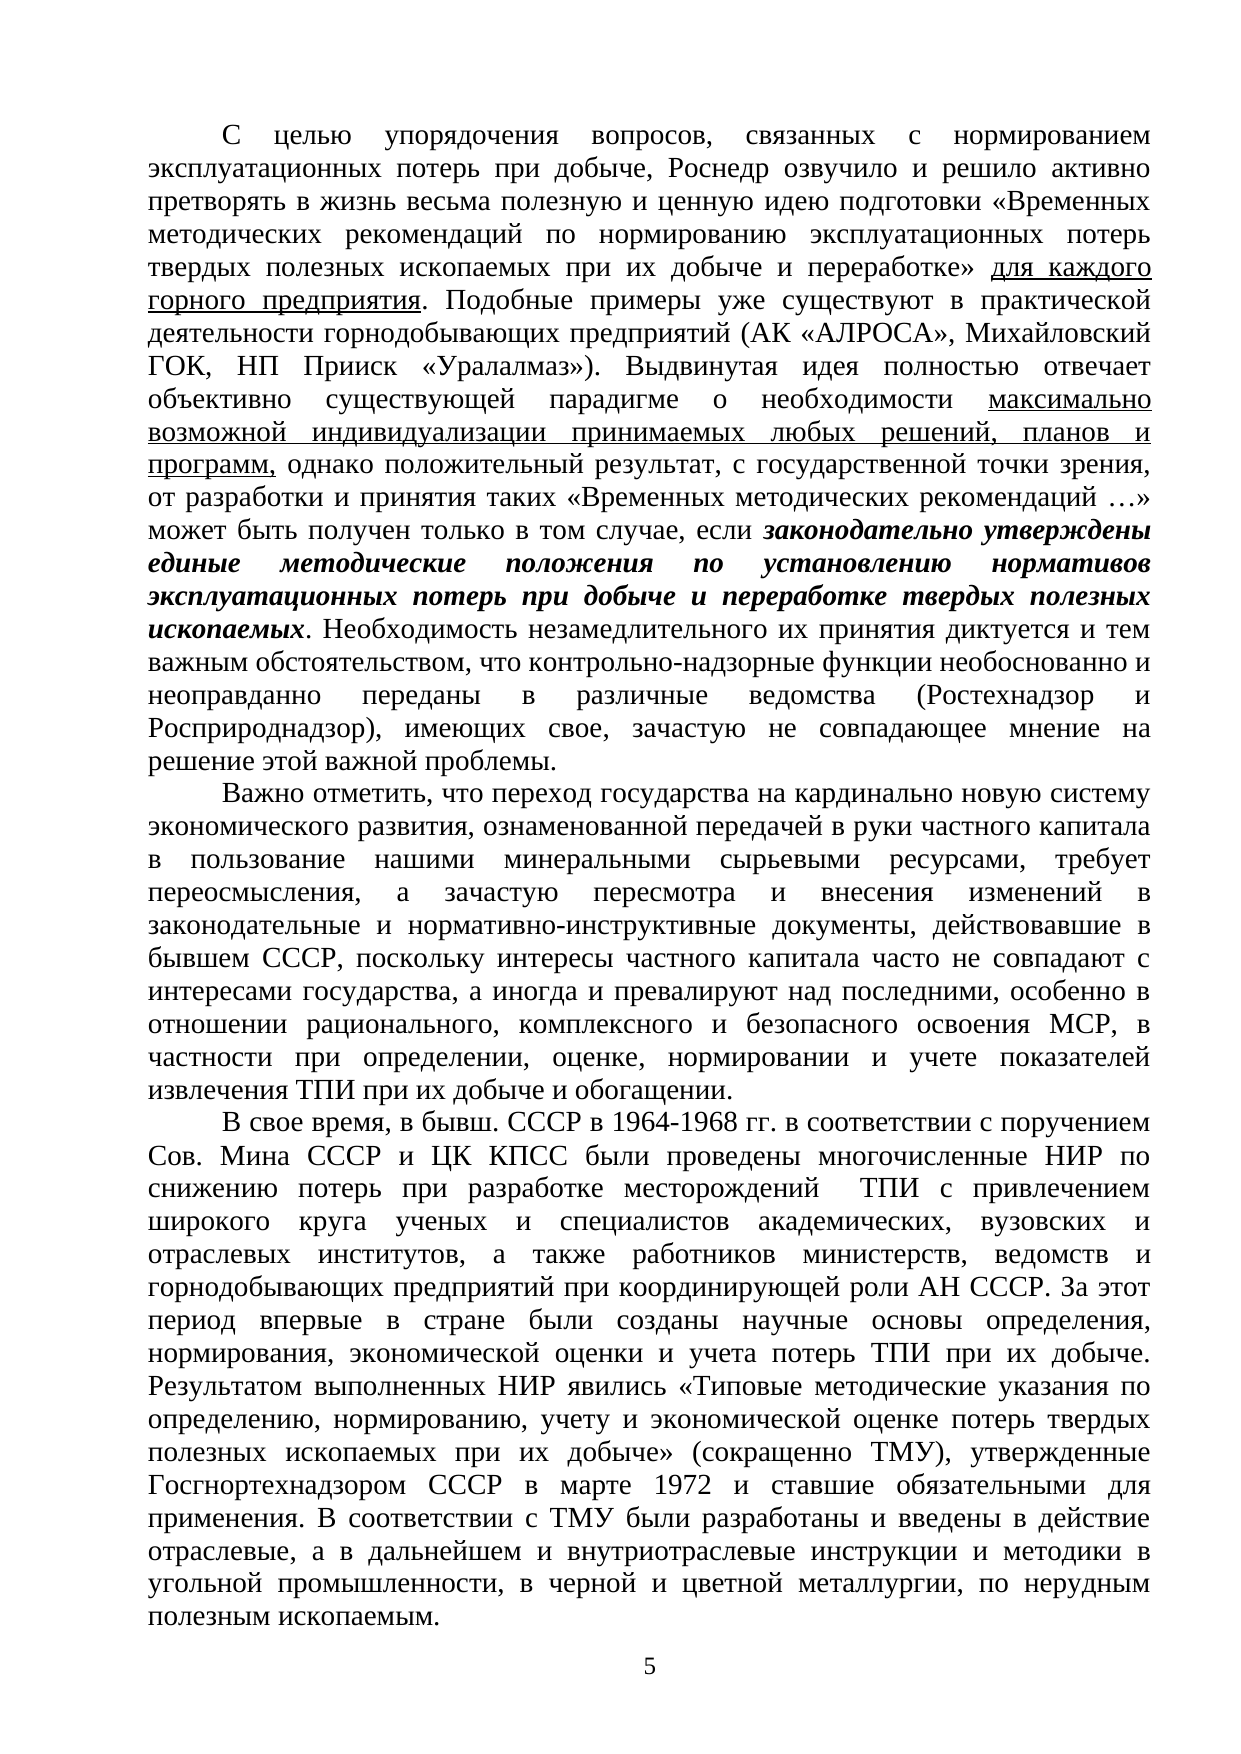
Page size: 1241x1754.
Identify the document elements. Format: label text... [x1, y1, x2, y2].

text С целью упорядочения вопросов, связанных с нормированием эксплуатационных потерь при добыче, Роснедр озвучило и решило активно претворять в жизнь весьма полезную и ценную идею подготовки «Временных методических рекомендаций по нормированию эксплуатационных потерь твердых полезных ископаемых при их добыче и переработке» для каждого горного предприятия. Подобные примеры уже существуют в практической деятельности горнодобывающих предприятий (АК «АЛРОСА», Михайловский ГОК, НП Прииск «Уралалмаз»). Выдвинутая идея полностью отвечает объективно существующей парадигме о необходимости максимально возможной индивидуализации принимаемых любых решений, планов и программ, однако положительный результат, с государственной точки зрения, от разработки и принятия таких «Временных методических рекомендаций …» может быть получен только в том случае, если законодательно утверждены единые методические положения по установлению нормативов эксплуатационных потерь при добыче и переработке твердых полезных ископаемых. Необходимость незамедлительного их принятия диктуется и тем важным обстоятельством, что контрольно-надзорные функции необоснованно и неоправданно переданы в различные ведомства (Ростехнадзор и Росприроднадзор), имеющих свое, зачастую не совпадающее мнение на решение этой важной проблемы. [148, 118, 1152, 776]
text В свое время, в бывш. СССР в 1964-1968 гг. в соответствии с поручением Сов. Мина СССР и ЦК КПСС были проведены многочисленные НИР по снижению потерь при разработке месторождений ТПИ с привлечением широкого круга ученых и специалистов академических, вузовских и отраслевых институтов, а также работников министерств, ведомств и горнодобывающих предприятий при координирующей роли АН СССР. За этот период впервые в стране были созданы научные основы определения, нормирования, экономической оценки и учета потерь ТПИ при их добыче. Результатом выполненных НИР явились «Типовые методические указания по определению, нормированию, учету и экономической оценке потерь твердых полезных ископаемых при их добыче» (сокращенно ТМУ), утвержденные Госгнортехнадзором СССР в марте 1972 и ставшие обязательными для применения. В соответствии с ТМУ были разработаны и введены в действие отраслевые, а в дальнейшем и внутриотраслевые инструкции и методики в угольной промышленности, в черной и цветной металлургии, по нерудным полезным ископаемым. [148, 1105, 1152, 1632]
text Важно отметить, что переход государства на кардинально новую систему экономического развития, ознаменованной передачей в руки частного капитала в пользование нашими минеральными сырьевыми ресурсами, требует переосмысления, а зачастую пересмотра и внесения изменений в законодательные и нормативно-инструктивные документы, действовавшие в бывшем СССР, поскольку интересы частного капитала часто не совпадают с интересами государства, а иногда и превалируют над последними, особенно в отношении рационального, комплексного и безопасного освоения МСР, в частности при определении, оценке, нормировании и учете показателей извлечения ТПИ при их добыче и обогащении. [148, 776, 1152, 1105]
